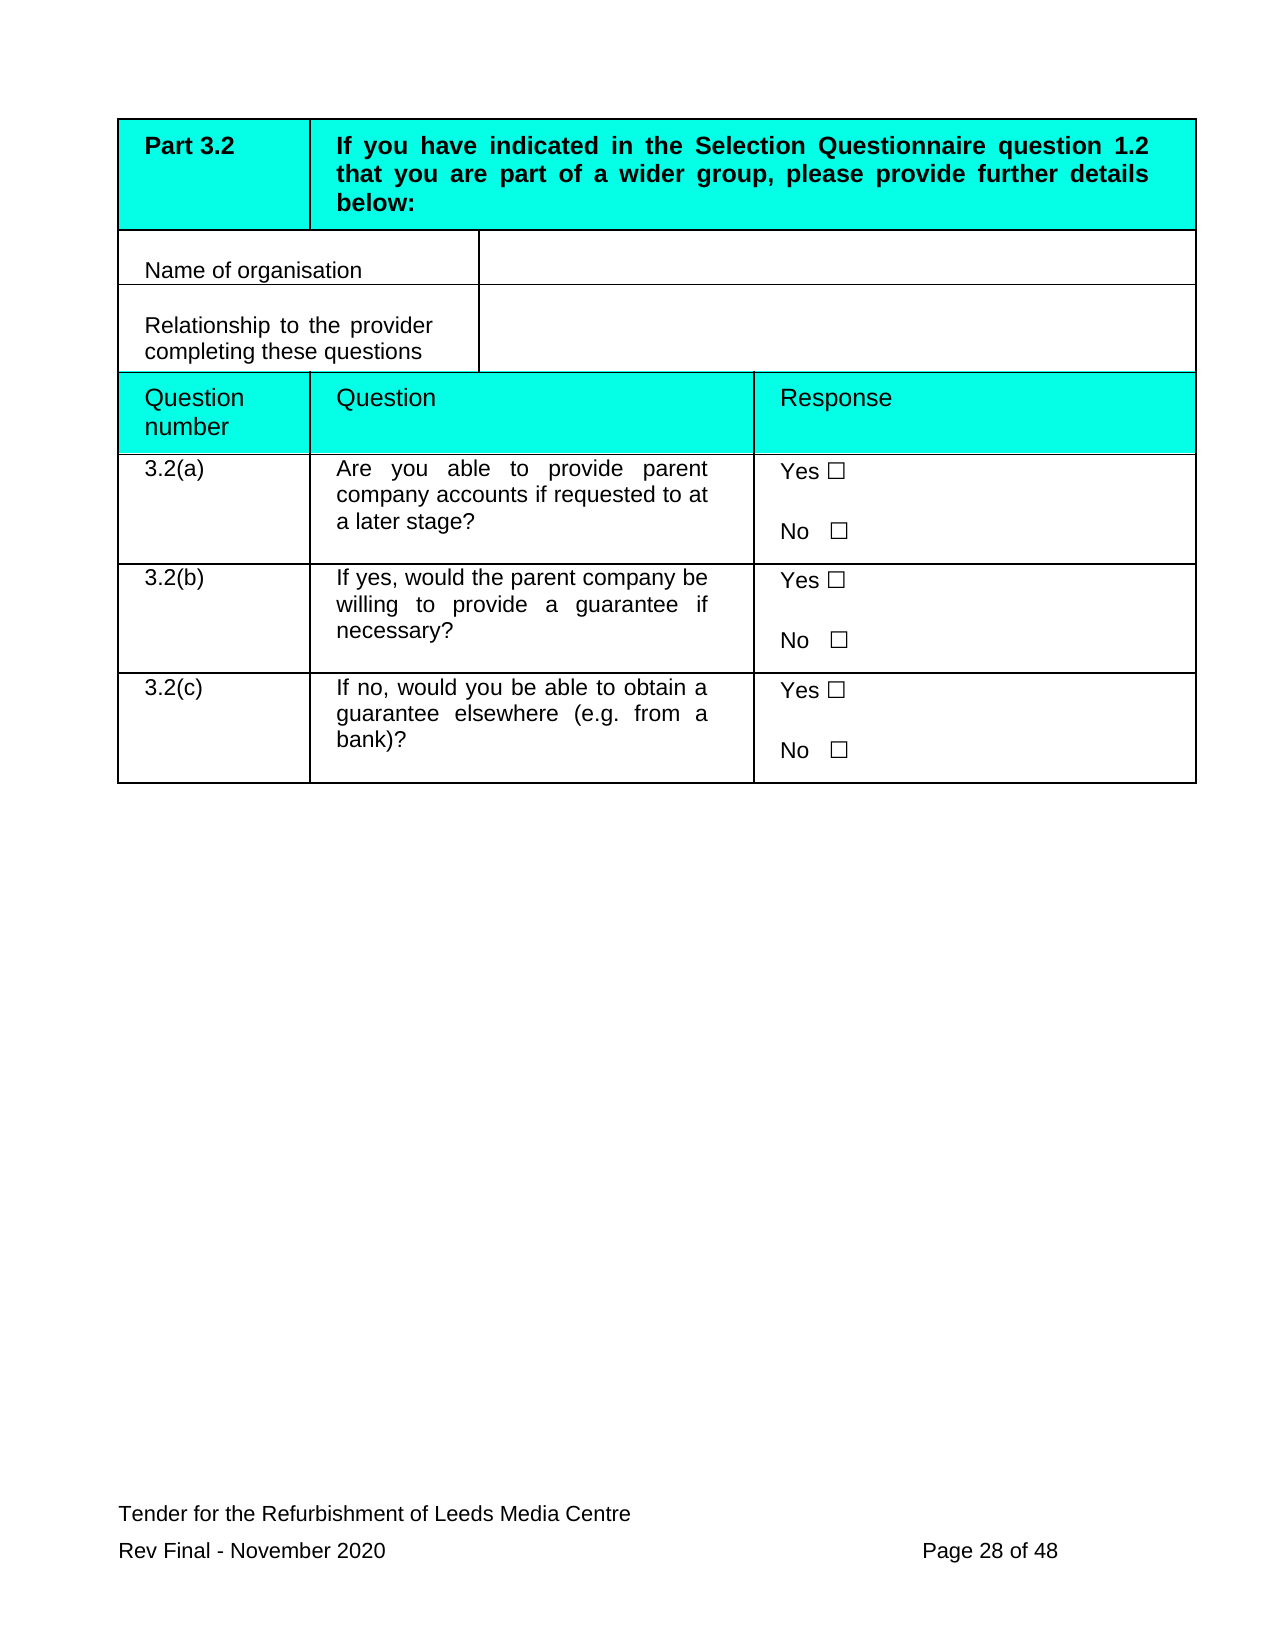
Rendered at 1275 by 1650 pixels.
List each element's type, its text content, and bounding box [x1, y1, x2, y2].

table_cell Relationship to the provider completing these questions [119, 285, 478, 371]
table_cell If yes, would the parent company be willing to provide a guarantee if necessary? [311, 565, 753, 672]
table_cell 3.2(b) [119, 565, 309, 672]
table_cell Yes ☐ No ☐ [755, 674, 1195, 782]
table_header If you have indicated in the Selection Questionnaire question 1.2 that you are part of a wider group, please provide further details below: [311, 120, 1195, 229]
table_cell Question [311, 373, 753, 453]
table_cell Question number [119, 373, 309, 453]
table_cell If no, would you be able to obtain a guarantee elsewhere (e.g. from a bank)? [311, 674, 753, 782]
table_header Part 3.2 [119, 120, 309, 229]
table_cell Name of organisation [119, 231, 478, 284]
table_cell 3.2(a) [119, 455, 309, 563]
table_cell Yes ☐ No ☐ [755, 565, 1195, 672]
table_cell Response [755, 373, 1195, 453]
table_cell Are you able to provide parent company accounts if requested to at a later stage? [311, 455, 753, 563]
table_cell [480, 285, 1195, 371]
table_cell 3.2(c) [119, 674, 309, 782]
table_cell Yes ☐ No ☐ [755, 455, 1195, 563]
table_cell [480, 231, 1195, 284]
